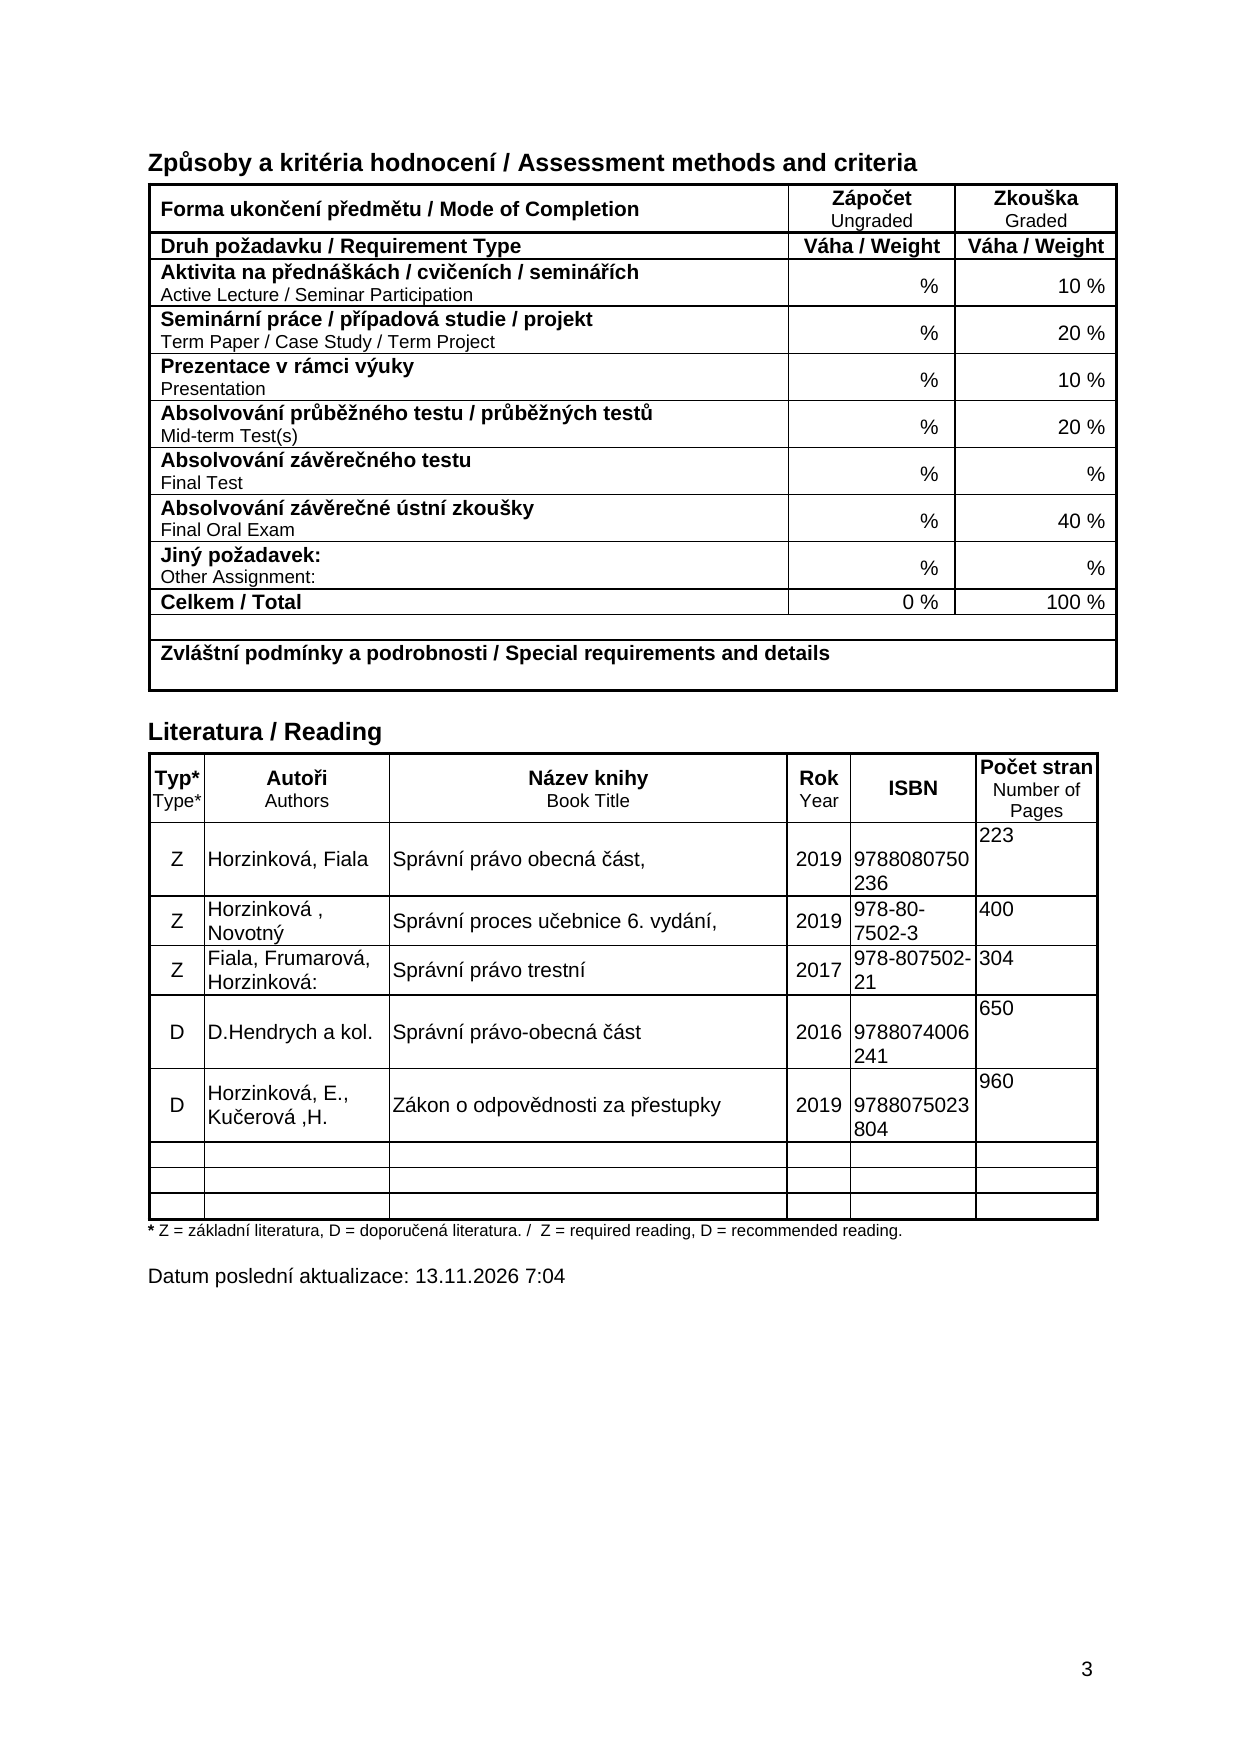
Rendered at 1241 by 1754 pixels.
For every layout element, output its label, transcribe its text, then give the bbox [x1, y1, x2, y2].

table_cell % [956, 542, 1115, 588]
table_cell 2019 [788, 823, 850, 895]
table_cell 9788075023804 [851, 1069, 975, 1141]
table_cell D [151, 996, 204, 1068]
table_cell [788, 1143, 850, 1167]
table_cell % [789, 354, 954, 399]
table_cell % [789, 307, 954, 352]
table_header Typ* Type* [151, 755, 204, 822]
table_cell Horzinková, Fiala [205, 823, 389, 895]
table_cell [977, 1143, 1096, 1167]
table_cell 650 [977, 996, 1096, 1068]
table_cell Horzinková, E., Kučerová ,H. [205, 1069, 389, 1141]
table_cell [151, 1143, 204, 1167]
table_cell % [789, 448, 954, 494]
table_cell 9788080750236 [851, 823, 975, 895]
table_cell [788, 1194, 850, 1218]
table_cell [788, 1168, 850, 1192]
table_cell [151, 1194, 204, 1218]
table_cell 100 % [956, 590, 1115, 613]
table_cell [390, 1143, 786, 1167]
table_header Forma ukončení předmětu / Mode of Completion [151, 186, 788, 231]
table_cell [151, 1168, 204, 1192]
table_cell 978-807502-21 [851, 946, 975, 994]
table_cell Z [151, 897, 204, 945]
table_cell 2019 [788, 1069, 850, 1141]
text Literatura / Reading [148, 717, 1093, 745]
table_cell 20 % [956, 401, 1115, 447]
table_cell Fiala, Frumarová, Horzinková: [205, 946, 389, 994]
table_cell % [789, 401, 954, 447]
table_cell Seminární práce / případová studie / projekt Term Paper / Case Study / Term Project [151, 307, 788, 352]
table_cell Aktivita na přednáškách / cvičeních / seminářích Active Lecture / Seminar Participation [151, 260, 788, 305]
text Datum poslední aktualizace: 9.2.2021 21:59 [148, 1264, 1093, 1288]
table_cell 10 % [956, 354, 1115, 399]
table_cell Celkem / Total [151, 590, 788, 613]
table_cell % [789, 495, 954, 541]
table_header ISBN [851, 755, 975, 822]
table_cell Správní právo-obecná část [390, 996, 786, 1068]
table_cell 304 [977, 946, 1096, 994]
table_cell [205, 1194, 389, 1218]
table_cell % [956, 448, 1115, 494]
table_cell Správní proces učebnice 6. vydání, [390, 897, 786, 945]
table_cell 9788074006241 [851, 996, 975, 1068]
table_cell Druh požadavku / Requirement Type [151, 234, 788, 258]
table_cell Správní právo trestní [390, 946, 786, 994]
table_cell Zvláštní podmínky a podrobnosti / Special requirements and details [151, 641, 1115, 688]
table_cell [390, 1194, 786, 1218]
table_cell [205, 1143, 389, 1167]
table_cell 2016 [788, 996, 850, 1068]
table_cell 0 % [789, 590, 954, 613]
table_cell 400 [977, 897, 1096, 945]
table_cell 20 % [956, 307, 1115, 352]
table_cell [851, 1143, 975, 1167]
text * Z = základní literatura, D = doporučená literatura. / Z = required reading, D = recommended reading. [148, 1221, 1093, 1240]
table_cell % [789, 542, 954, 588]
table_cell Správní právo obecná část, [390, 823, 786, 895]
table_cell Z [151, 823, 204, 895]
table_cell Horzinková , Novotný [205, 897, 389, 945]
table_cell Váha / Weight [956, 234, 1115, 258]
table_cell Váha / Weight [789, 234, 954, 258]
table_cell D.Hendrych a kol. [205, 996, 389, 1068]
table_header Zápočet Ungraded [789, 186, 954, 231]
table_cell 960 [977, 1069, 1096, 1141]
text Způsoby a kritéria hodnocení / Assessment methods and criteria [148, 148, 1093, 176]
table_cell [205, 1168, 389, 1192]
table_header Název knihy Book Title [390, 755, 786, 822]
table_cell [977, 1168, 1096, 1192]
table_cell 2017 [788, 946, 850, 994]
table_cell 223 [977, 823, 1096, 895]
table_cell 2019 [788, 897, 850, 945]
table_cell [151, 615, 1115, 639]
table_header Zkouška Graded [956, 186, 1115, 231]
table_cell Absolvování závěrečné ústní zkoušky Final Oral Exam [151, 495, 788, 541]
table_cell 40 % [956, 495, 1115, 541]
table_header Rok Year [788, 755, 850, 822]
table_cell D [151, 1069, 204, 1141]
table_cell Absolvování závěrečného testu Final Test [151, 448, 788, 494]
table_cell Zákon o odpovědnosti za přestupky [390, 1069, 786, 1141]
table_header Počet stran Number of Pages [977, 755, 1096, 822]
table_cell Jiný požadavek: (stručný popis) Other Assignment: [151, 542, 788, 588]
table_cell 10 % [956, 260, 1115, 305]
table_header Autoři Authors [205, 755, 389, 822]
table_cell Prezentace v rámci výuky Presentation [151, 354, 788, 399]
table_cell [851, 1168, 975, 1192]
table_cell Absolvování průběžného testu / průběžných testů Mid-term Test(s) [151, 401, 788, 447]
table_cell % [789, 260, 954, 305]
table_cell [390, 1168, 786, 1192]
table_cell [851, 1194, 975, 1218]
table_cell Z [151, 946, 204, 994]
table_cell [977, 1194, 1096, 1218]
table_cell 978-80-7502-3 [851, 897, 975, 945]
